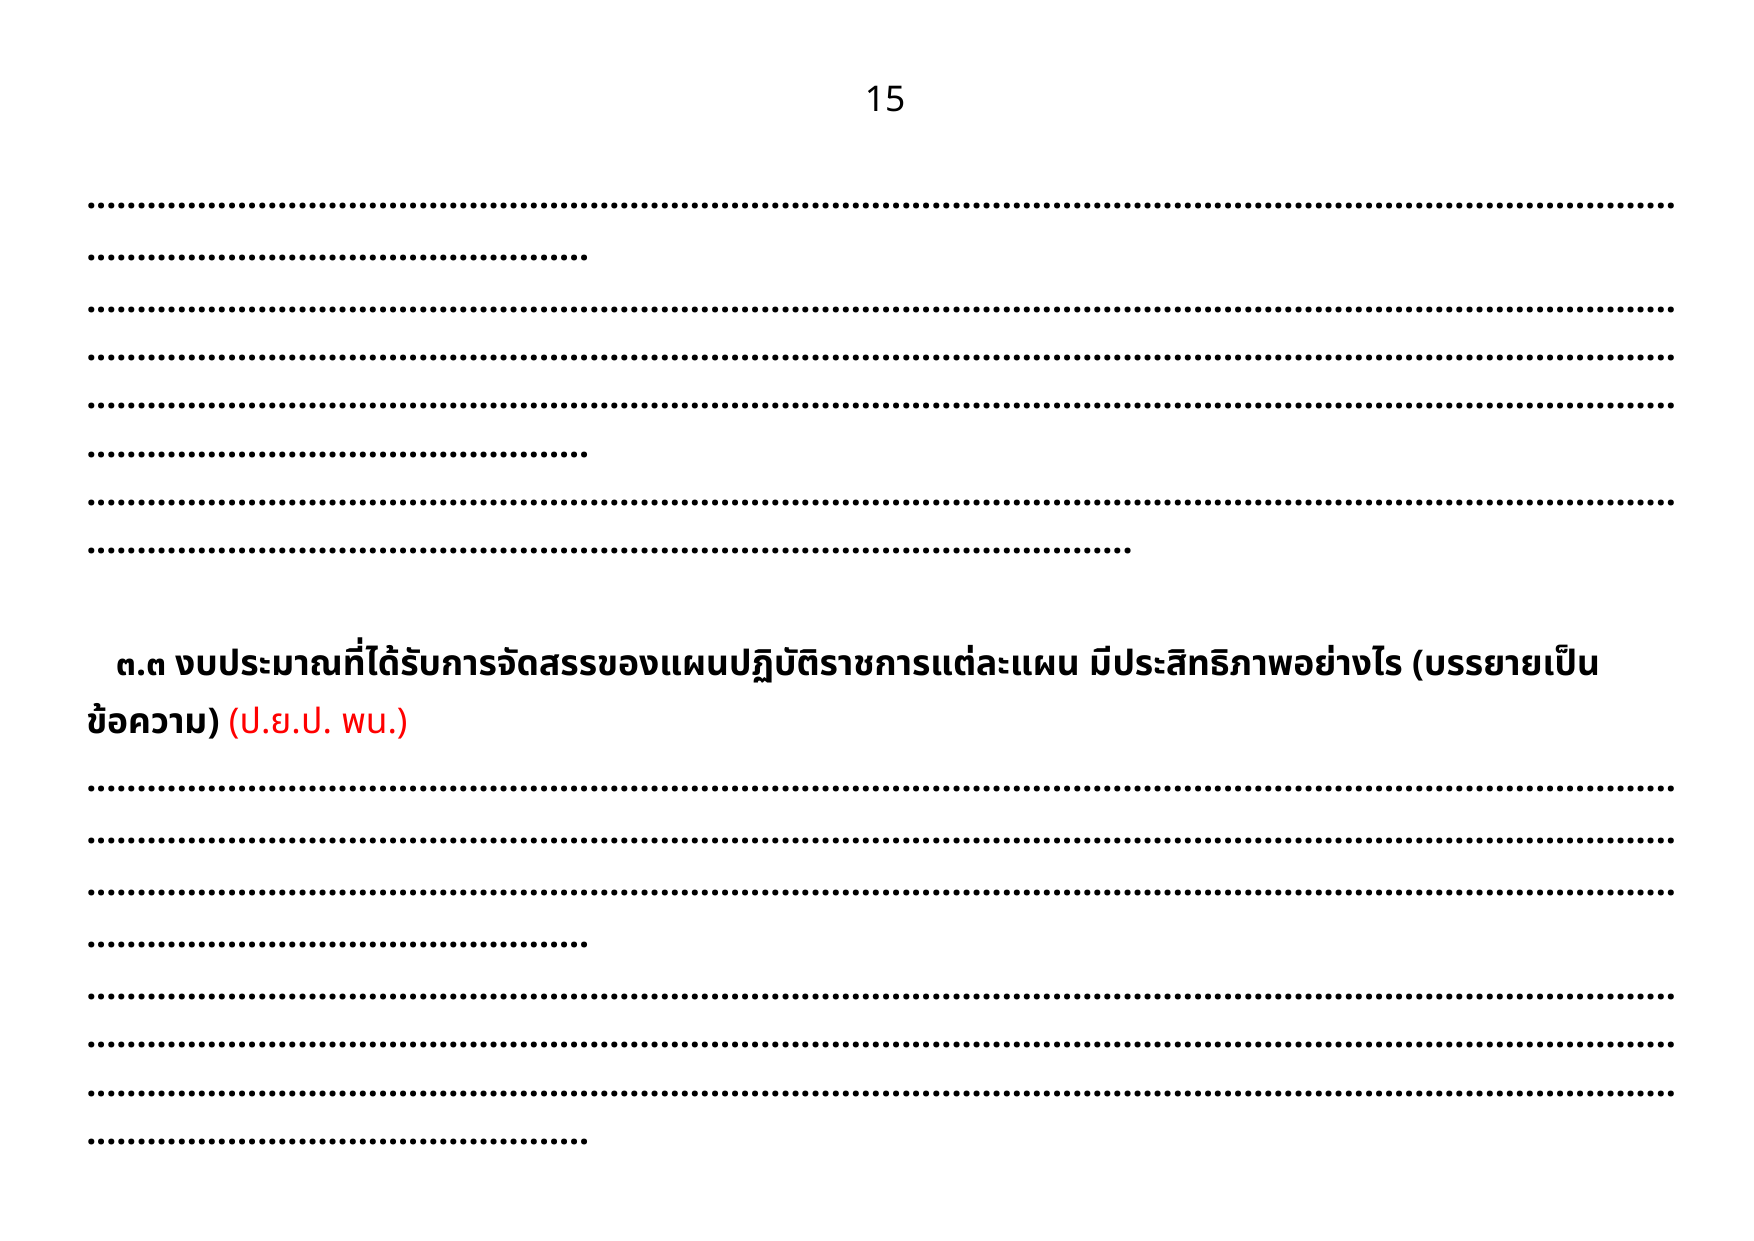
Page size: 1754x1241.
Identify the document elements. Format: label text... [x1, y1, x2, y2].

text ๓.๓ งบประมาณที่ได้รับการจัดสรรของแผนปฏิบัติราชการแต่ละแผน มีประสิทธิภาพอย่างไร (บรรยายเป็นข้อความ) (ป.ย.ป. พน.) [86, 637, 1683, 749]
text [86, 170, 1683, 271]
text ...................................................................................................................................................................................................................................................................... [86, 467, 1683, 564]
